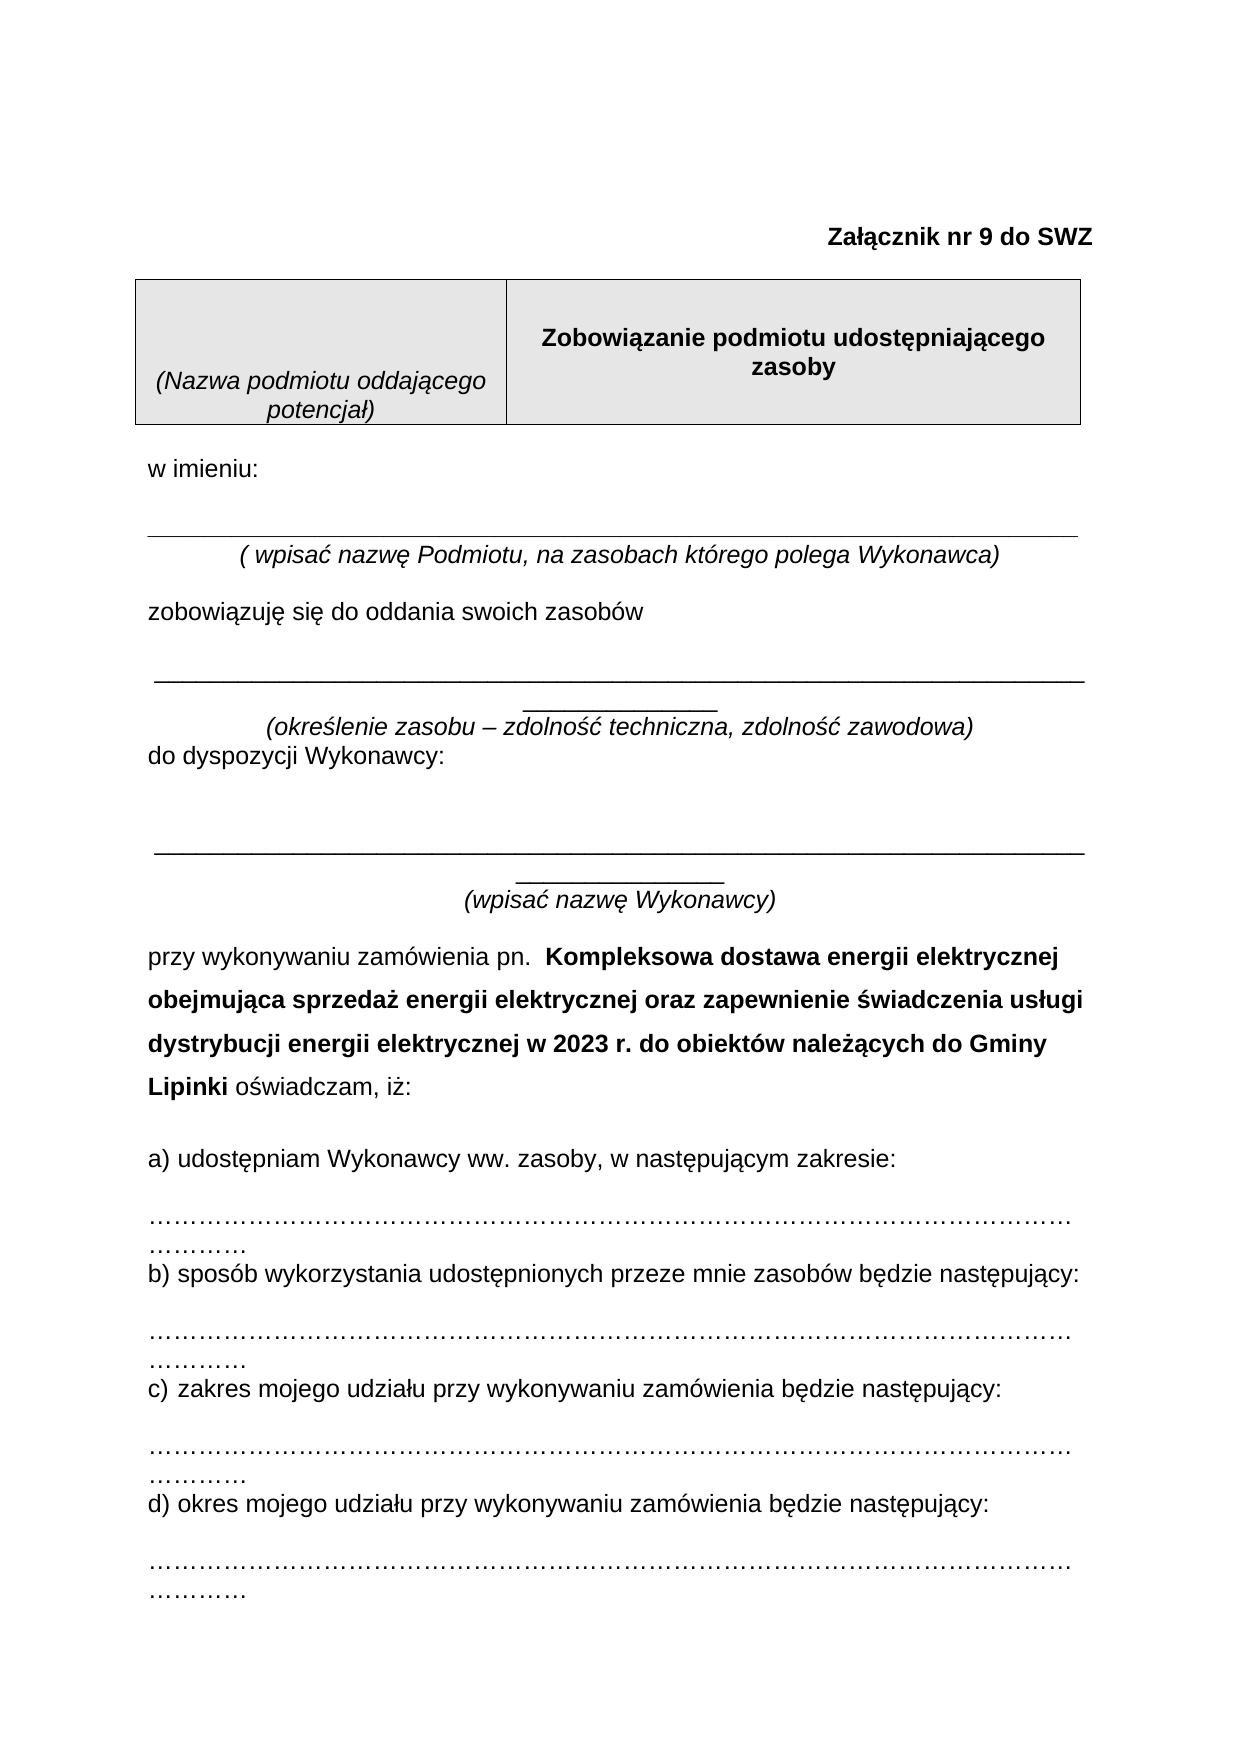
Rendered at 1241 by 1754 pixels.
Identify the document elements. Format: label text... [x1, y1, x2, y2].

text do dyspozycji Wykonawcy: [148, 741, 1093, 770]
text (określenie zasobu – zdolność techniczna, zdolność zawodowa) [148, 712, 1093, 741]
text zobowiązuję się do oddania swoich zasobów [148, 597, 1093, 626]
list udostępniam Wykonawcy ww. zasoby, w następującym zakresie: [148, 1144, 1093, 1172]
text …………………………………………………………………………………………………………… [148, 1201, 1093, 1259]
text Załącznik nr 9 do SWZ [148, 222, 1093, 250]
text …………………………………………………………………………………………………………… [148, 1546, 1093, 1604]
text ___________________________________________________________________ [148, 511, 1093, 540]
text ( wpisać nazwę Podmiotu, na zasobach którego polega Wykonawca) [148, 540, 1093, 569]
text w imieniu: [148, 454, 1093, 482]
text …………………………………………………………………………………………………………… [148, 1316, 1093, 1374]
list sposób wykorzystania udostępnionych przeze mnie zasobów będzie następujący: [148, 1259, 1093, 1287]
list okres mojego udziału przy wykonywaniu zamówienia będzie następujący: [148, 1489, 1093, 1517]
text _________________________________________________________________________________ [148, 655, 1093, 712]
table_header Zobowiązanie podmiotu udostępniającego zasoby [507, 280, 1080, 424]
text przy wykonywaniu zamówienia pn. Kompleksowa dostawa energii elektrycznej obejmująca sprzedaż energii elektrycznej oraz zapewnienie świadczenia usługi dystrybucji energii elektrycznej w 2023 r. do obiektów należących do Gminy Lipinki oświadczam, iż: [148, 942, 1093, 1101]
text …………………………………………………………………………………………………………… [148, 1431, 1093, 1489]
text __________________________________________________________________________________ [148, 827, 1093, 885]
table_header (Nazwa podmiotu oddającego potencjał) [136, 280, 506, 424]
list zakres mojego udziału przy wykonywaniu zamówienia będzie następujący: [148, 1374, 1093, 1402]
text (wpisać nazwę Wykonawcy) [148, 885, 1093, 914]
